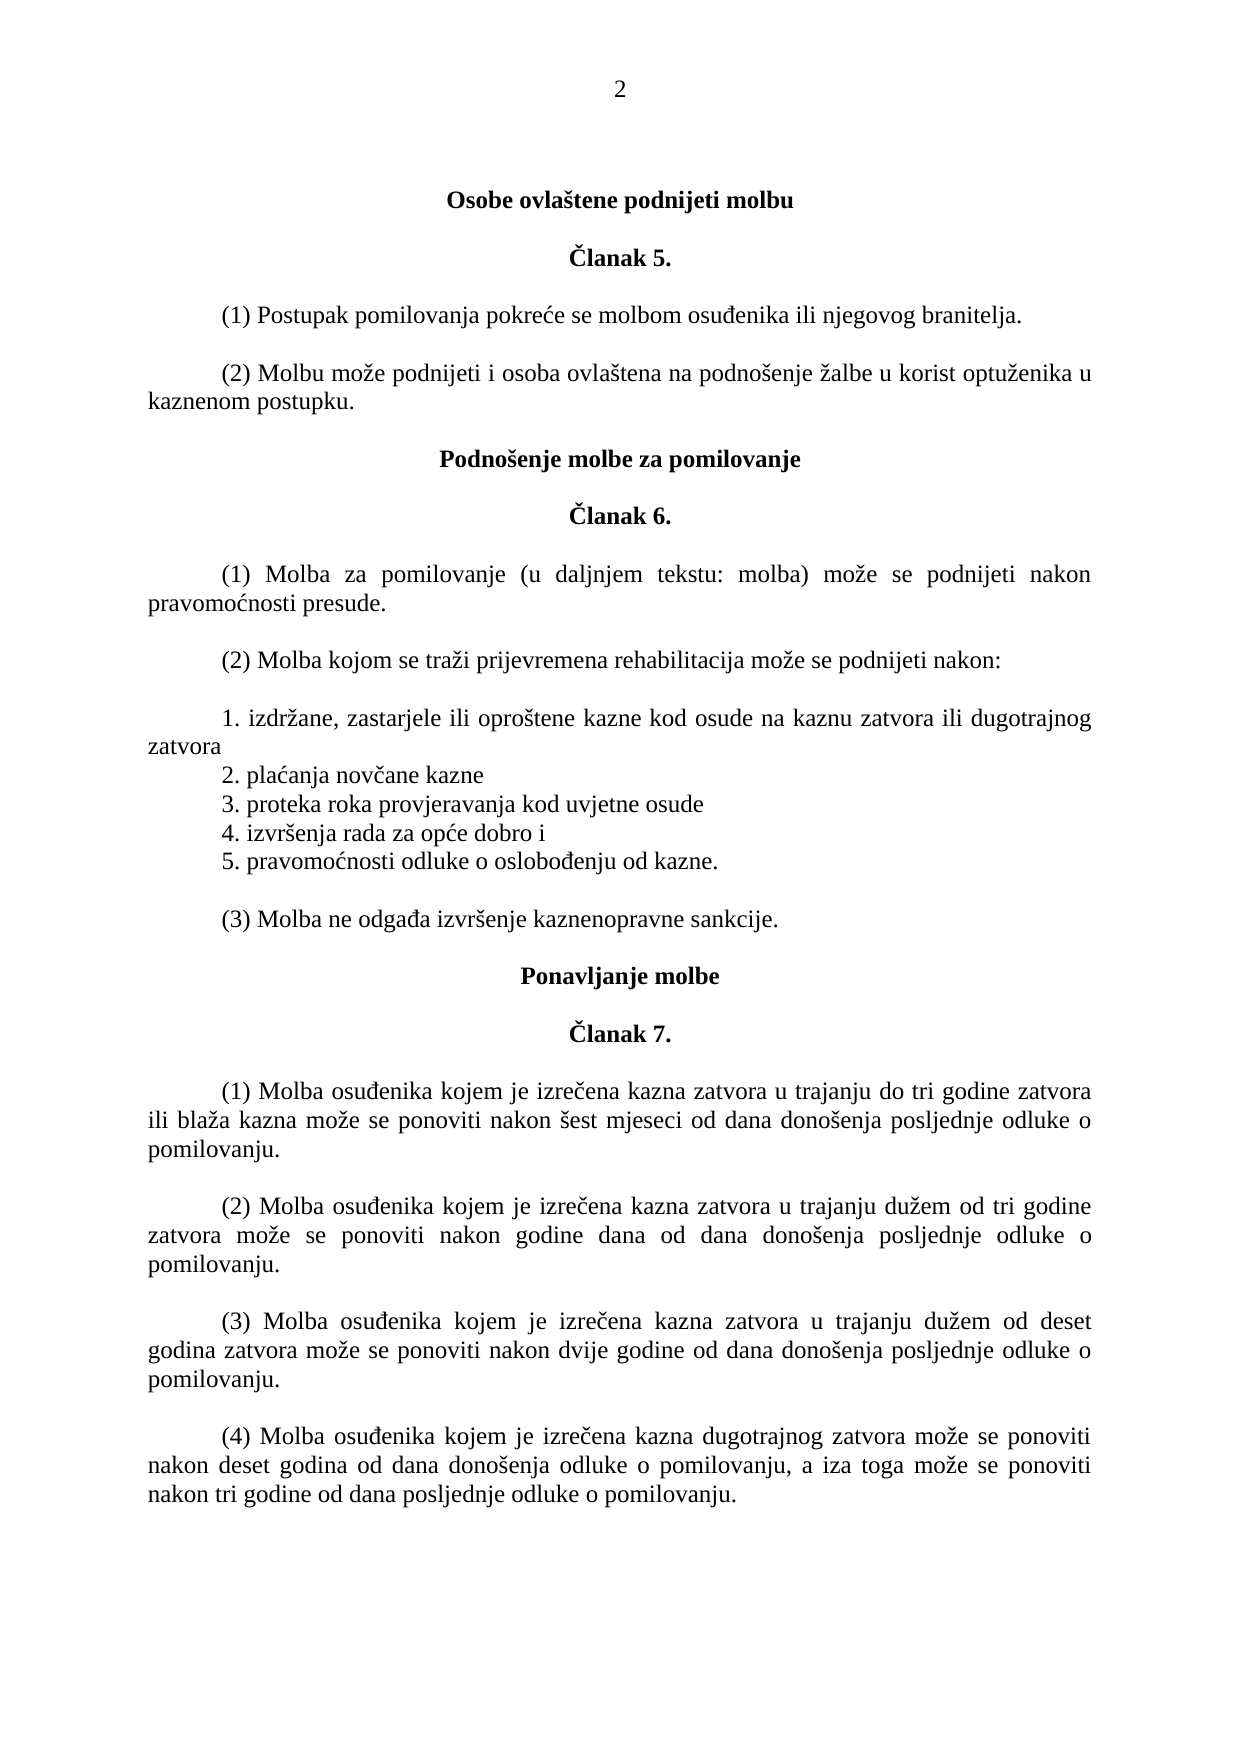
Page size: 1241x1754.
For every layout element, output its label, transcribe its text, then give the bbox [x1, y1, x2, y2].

text (2) Molbu može podnijeti i osoba ovlaštena na podnošenje žalbe u korist optuženika u kaznenom postupku. [148, 358, 1093, 415]
text 1. izdržane, zastarjele ili oproštene kazne kod osude na kaznu zatvora ili dugotrajnog zatvora [148, 703, 1093, 760]
text (1) Molba za pomilovanje (u daljnjem tekstu: molba) može se podnijeti nakon pravomoćnosti presude. [148, 559, 1093, 616]
text (2) Molba kojom se traži prijevremena rehabilitacija može se podnijeti nakon: [148, 645, 1093, 674]
text Osobe ovlaštene podnijeti molbu [148, 185, 1093, 214]
text 5. pravomoćnosti odluke o oslobođenju od kazne. [148, 846, 1093, 875]
text 2. plaćanja novčane kazne [148, 760, 1093, 789]
text (3) Molba osuđenika kojem je izrečena kazna zatvora u trajanju dužem od deset godina zatvora može se ponoviti nakon dvije godine od dana donošenja posljednje odluke o pomilovanju. [148, 1306, 1093, 1393]
text Članak 5. [148, 243, 1093, 271]
text Podnošenje molbe za pomilovanje [148, 444, 1093, 473]
text (4) Molba osuđenika kojem je izrečena kazna dugotrajnog zatvora može se ponoviti nakon deset godina od dana donošenja odluke o pomilovanju, a iza toga može se ponoviti nakon tri godine od dana posljednje odluke o pomilovanju. [148, 1421, 1093, 1508]
text 4. izvršenja rada za opće dobro i [148, 818, 1093, 846]
text (3) Molba ne odgađa izvršenje kaznenopravne sankcije. [148, 904, 1093, 933]
text 3. proteka roka provjeravanja kod uvjetne osude [148, 789, 1093, 818]
text (1) Molba osuđenika kojem je izrečena kazna zatvora u trajanju do tri godine zatvora ili blaža kazna može se ponoviti nakon šest mjeseci od dana donošenja posljednje odluke o pomilovanju. [148, 1076, 1093, 1163]
text Članak 7. [148, 1019, 1093, 1048]
text Članak 6. [148, 501, 1093, 530]
text (2) Molba osuđenika kojem je izrečena kazna zatvora u trajanju dužem od tri godine zatvora može se ponoviti nakon godine dana od dana donošenja posljednje odluke o pomilovanju. [148, 1191, 1093, 1278]
text Ponavljanje molbe [148, 961, 1093, 990]
text (1) Postupak pomilovanja pokreće se molbom osuđenika ili njegovog branitelja. [148, 300, 1093, 329]
